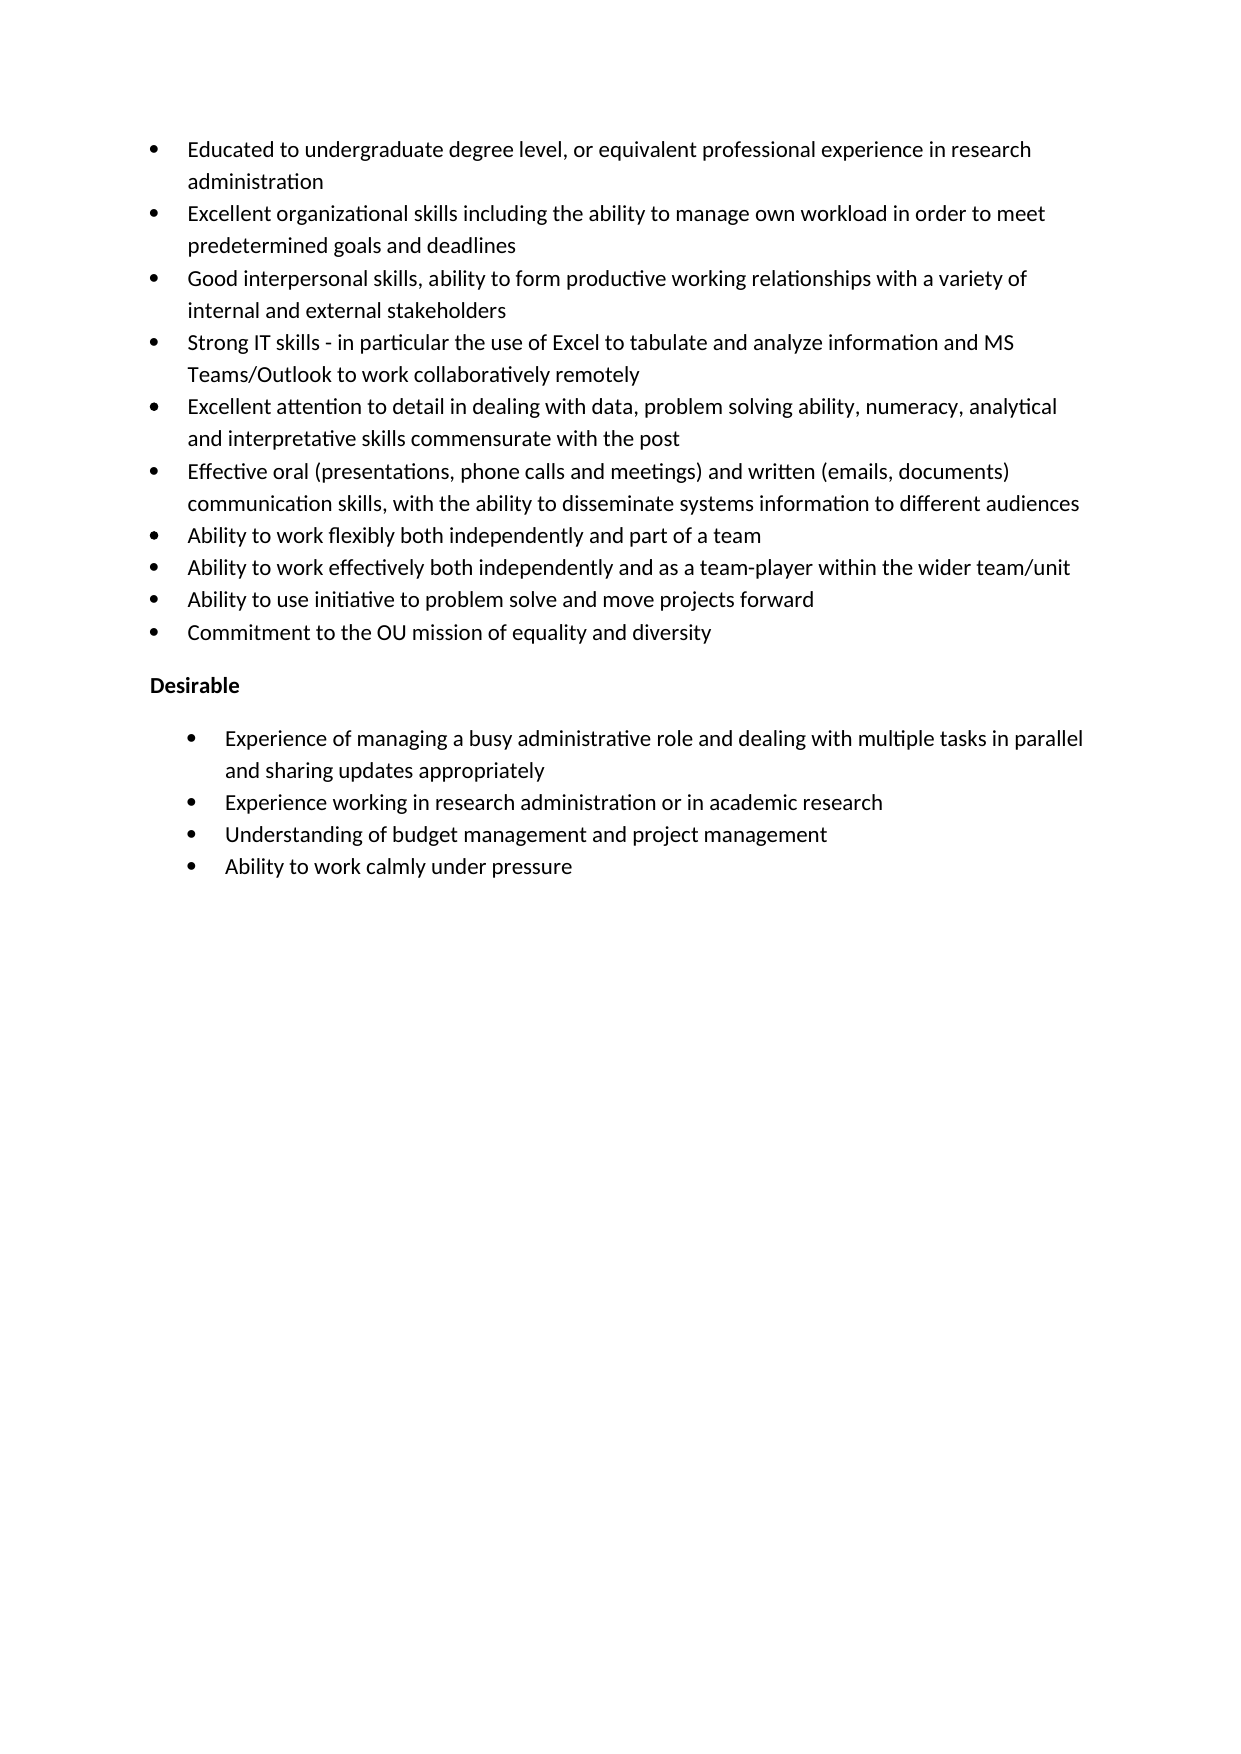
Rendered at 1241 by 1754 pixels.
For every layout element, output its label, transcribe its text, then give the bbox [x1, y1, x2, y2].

list Ability to use initiative to problem solve and move projects forward [150, 586, 1090, 613]
list Commitment to the OU mission of equality and diversity [150, 618, 1090, 646]
list Strong IT skills - in particular the use of Excel to tabulate and analyze information and MS Teams/Outlook to work collaboratively remotely [150, 328, 1090, 388]
list Understanding of budget management and project management [187, 820, 1090, 848]
list Ability to work flexibly both independently and part of a team [150, 521, 1090, 549]
list Educated to undergraduate degree level, or equivalent professional experience in research administration [150, 135, 1090, 195]
list Excellent attention to detail in dealing with data, problem solving ability, numeracy, analytical and interpretative skills commensurate with the post [150, 392, 1090, 453]
list Good interpersonal skills, ability to form productive working relationships with a variety of internal and external stakeholders [150, 264, 1090, 324]
list Effective oral (presentations, phone calls and meetings) and written (emails, documents) communication skills, with the ability to disseminate systems information to different audiences [150, 457, 1090, 517]
list Ability to work effectively both independently and as a team-player within the wider team/unit [150, 553, 1090, 581]
text Desirable [150, 671, 1090, 699]
list Excellent organizational skills including the ability to manage own workload in order to meet predetermined goals and deadlines [150, 199, 1090, 259]
list Experience working in research administration or in academic research [187, 788, 1090, 816]
list Ability to work calmly under pressure [187, 852, 1090, 881]
list Experience of managing a busy administrative role and dealing with multiple tasks in parallel and sharing updates appropriately [187, 724, 1090, 784]
